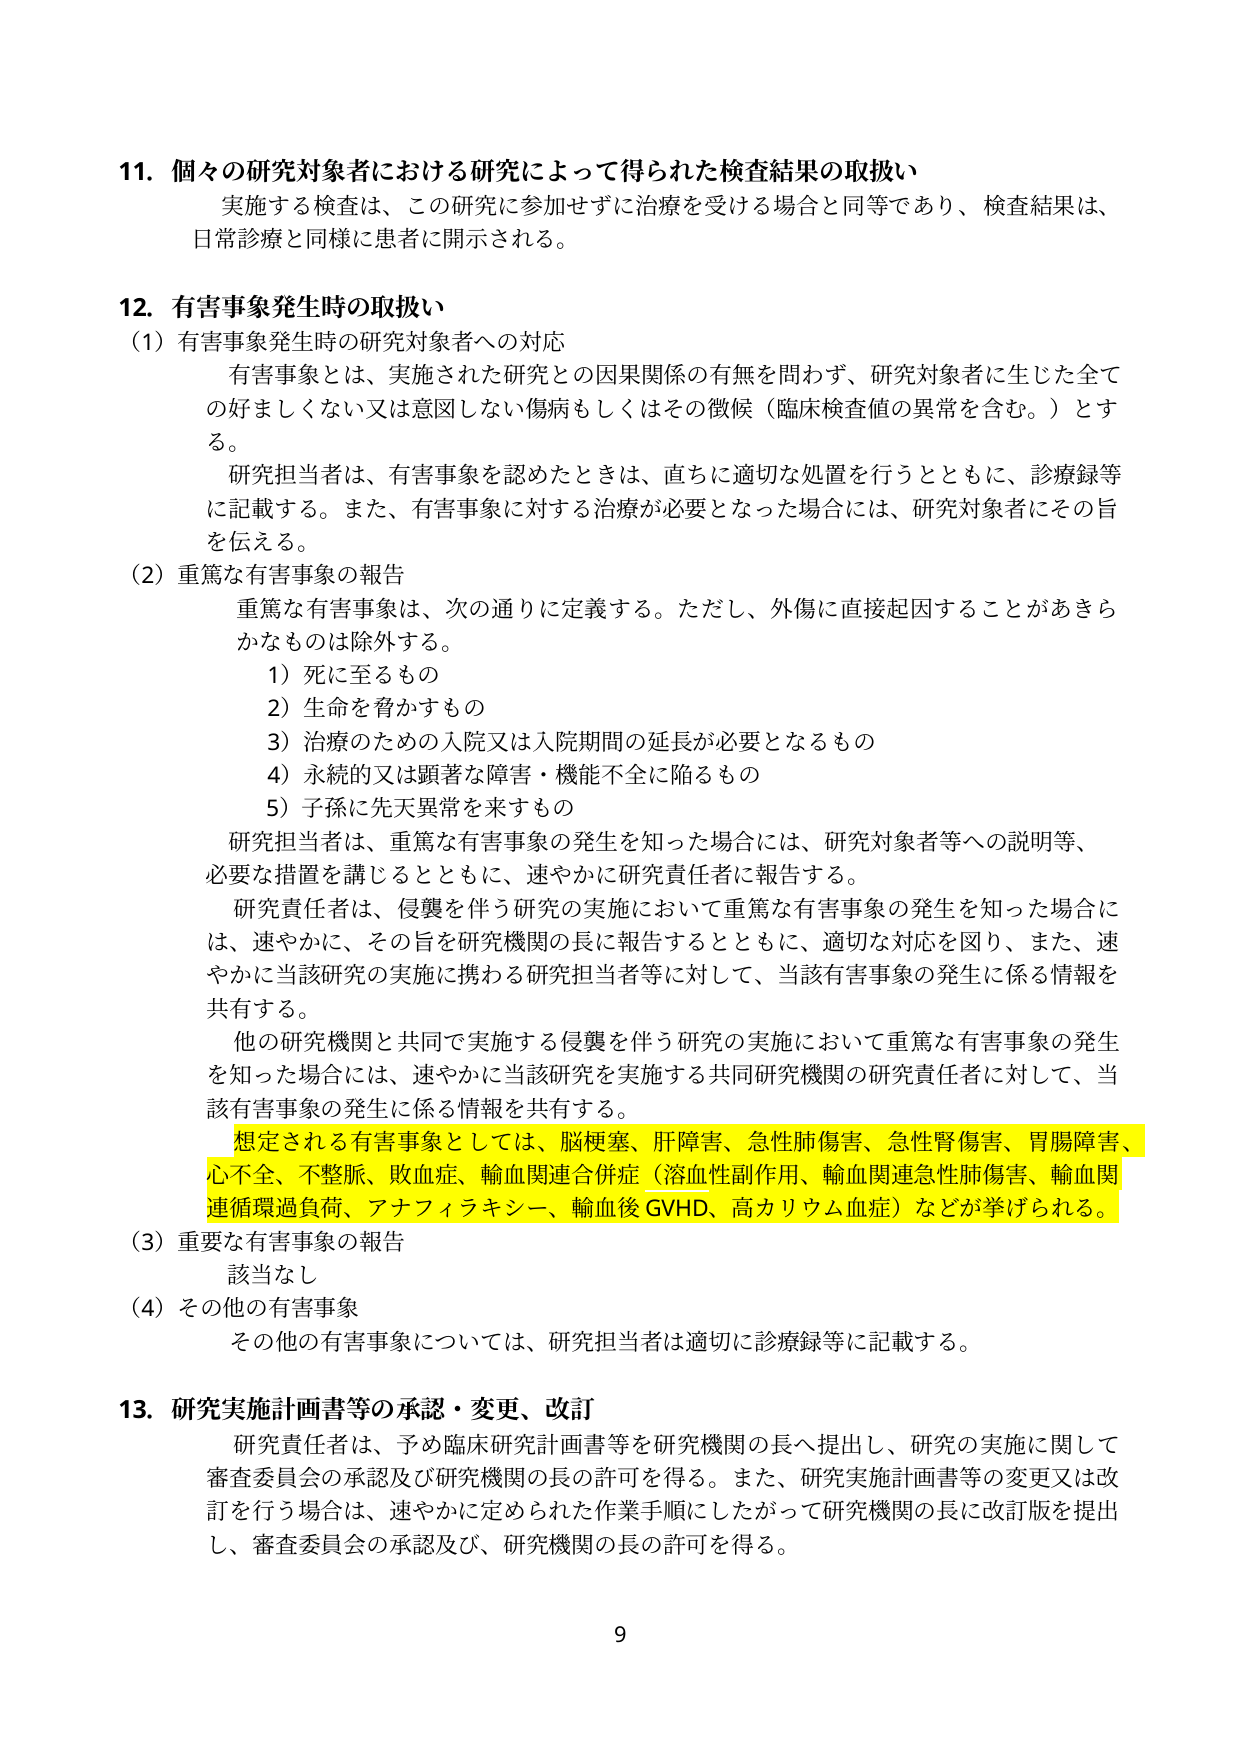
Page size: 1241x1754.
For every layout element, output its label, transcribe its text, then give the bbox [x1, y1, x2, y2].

text 想定される有害事象としては、脳梗塞、肝障害、急性肺傷害、急性腎傷害、胃腸障害、心不全、不整脈、敗血症、輸血関連合併症（溶血性副作用、輸血関連急性肺傷害、輸血関連循環過負荷、アナフィラキシー、輸血後GVHD、高カリウム血症）などが挙げられる。 [207, 1123, 1122, 1157]
text （2）重篤な有害事象の報告 [118, 557, 1122, 590]
text 3）治療のための入院又は入院期間の延長が必要となるもの [118, 723, 1122, 757]
text 実施する検査は、この研究に参加せずに治療を受ける場合と同等であり、検査結果は、日常診療と同様に患者に開示される。 [192, 187, 1122, 254]
text 13．研究実施計画書等の承認・変更、改訂 [118, 1390, 1122, 1426]
text （3）重要な有害事象の報告 [118, 1223, 1122, 1257]
text （1）有害事象発生時の研究対象者への対応 [118, 323, 1122, 357]
text 5）子孫に先天異常を来すもの [118, 790, 1122, 823]
text 研究担当者は、重篤な有害事象の発生を知った場合には、研究対象者等への説明等、必要な措置を講じるとともに、速やかに研究責任者に報告する。 [206, 823, 1122, 890]
text 研究責任者は、予め臨床研究計画書等を研究機関の長へ提出し、研究の実施に関して審査委員会の承認及び研究機関の長の許可を得る。また、研究実施計画書等の変更又は改訂を行う場合は、速やかに定められた作業手順にしたがって研究機関の長に改訂版を提出し、審査委員会の承認及び、研究機関の長の許可を得る。 [207, 1426, 1122, 1559]
text 2）生命を脅かすもの [118, 690, 1122, 723]
text 11．個々の研究対象者における研究によって得られた検査結果の取扱い [118, 151, 1122, 187]
text 4）永続的又は顕著な障害・機能不全に陥るもの [118, 757, 1122, 790]
text 研究担当者は、有害事象を認めたときは、直ちに適切な処置を行うとともに、診療録等に記載する。また、有害事象に対する治療が必要となった場合には、研究対象者にその旨を伝える。 [206, 457, 1122, 557]
text 12．有害事象発生時の取扱い [118, 287, 1122, 323]
text 他の研究機関と共同で実施する侵襲を伴う研究の実施において重篤な有害事象の発生を知った場合には、速やかに当該研究を実施する共同研究機関の研究責任者に対して、当該有害事象の発生に係る情報を共有する。 [207, 1023, 1122, 1123]
text その他の有害事象については、研究担当者は適切に診療録等に記載する。 [207, 1323, 1122, 1357]
text 有害事象とは、実施された研究との因果関係の有無を問わず、研究対象者に生じた全ての好ましくない又は意図しない傷病もしくはその徴候（臨床検査値の異常を含む。）とする。 [206, 357, 1122, 457]
text 重篤な有害事象は、次の通りに定義する。ただし、外傷に直接起因することがあきらかなものは除外する。 [236, 590, 1122, 657]
text 研究責任者は、侵襲を伴う研究の実施において重篤な有害事象の発生を知った場合には、速やかに、その旨を研究機関の長に報告するとともに、適切な対応を図り、また、速やかに当該研究の実施に携わる研究担当者等に対して、当該有害事象の発生に係る情報を共有する。 [207, 890, 1122, 1023]
text （4）その他の有害事象 [118, 1290, 1122, 1323]
text 1）死に至るもの [118, 657, 1122, 690]
text 該当なし [227, 1257, 1122, 1290]
